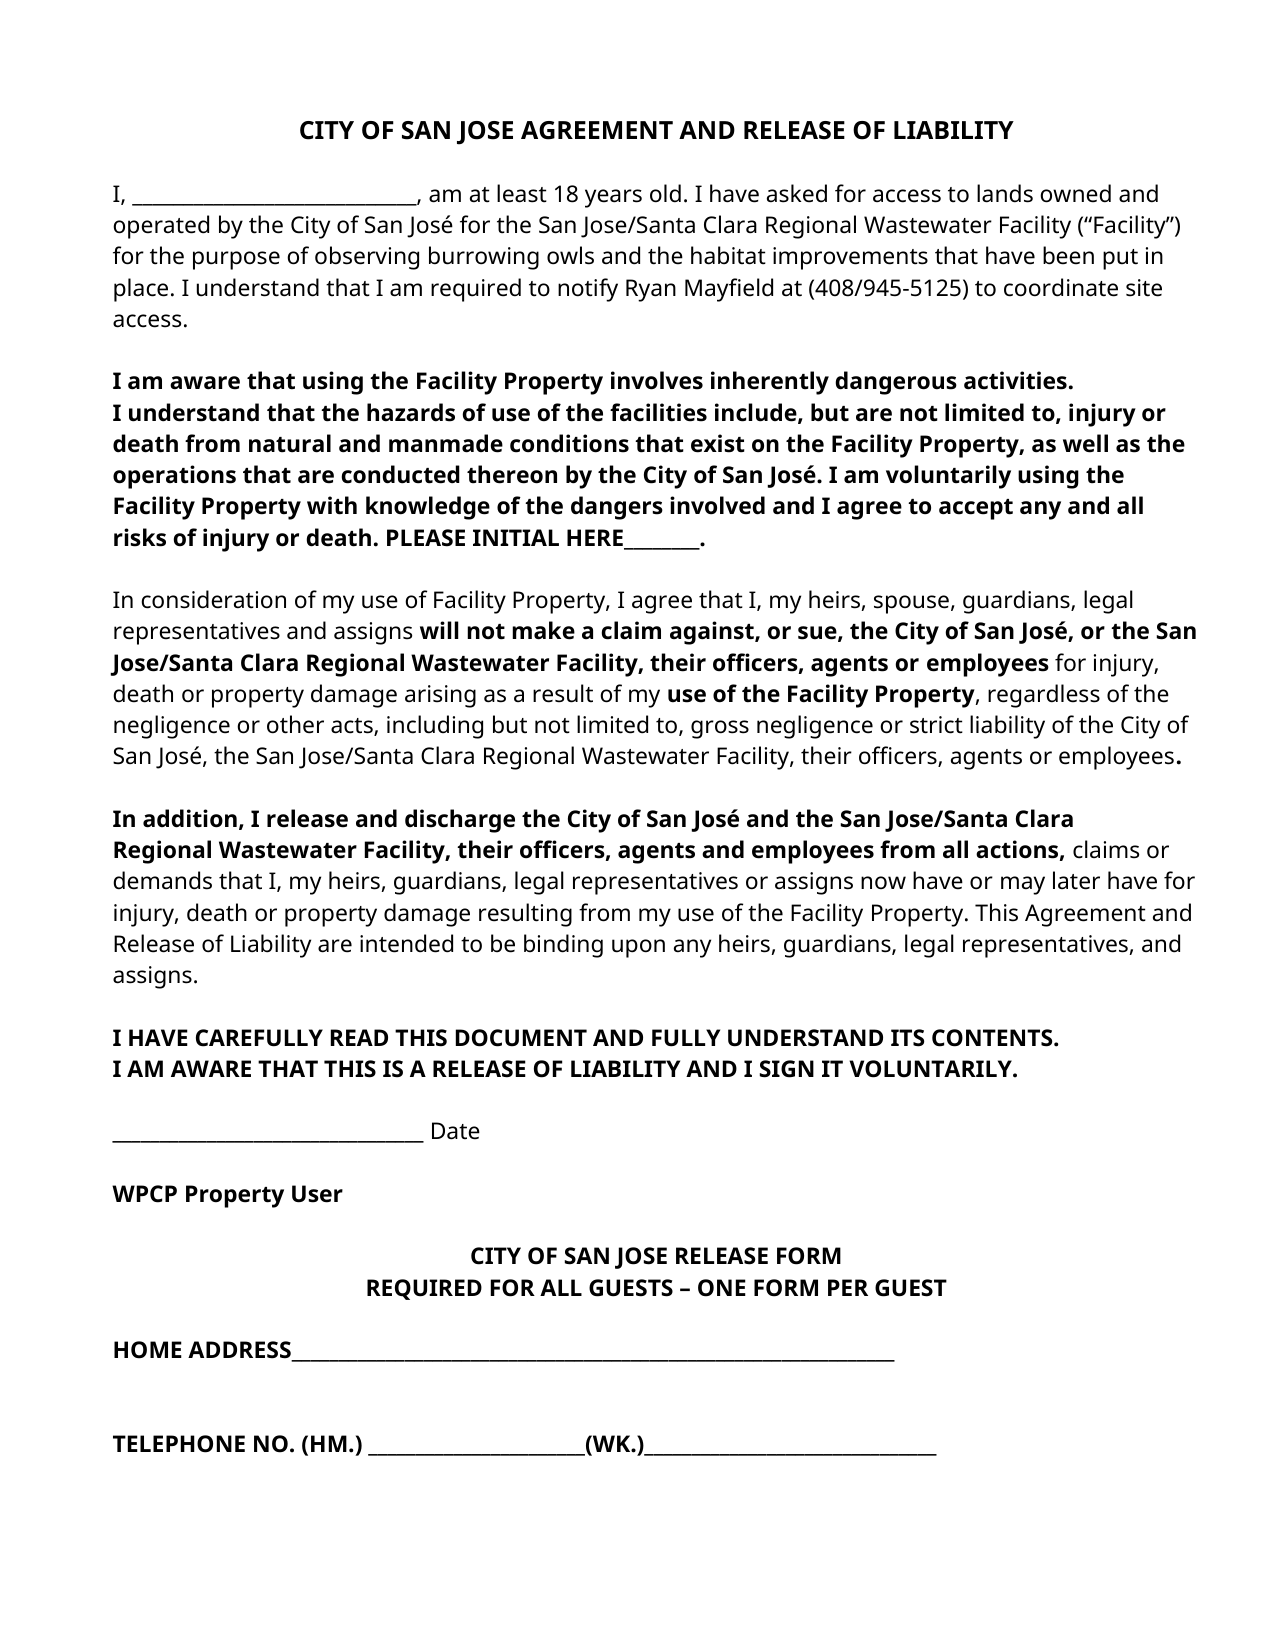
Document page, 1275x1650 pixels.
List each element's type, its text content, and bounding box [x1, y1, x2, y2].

text I AM AWARE THAT THIS IS A RELEASE OF LIABILITY AND I SIGN IT VOLUNTARILY. [112, 1053, 1200, 1084]
text I HAVE CAREFULLY READ THIS DOCUMENT AND FULLY UNDERSTAND ITS CONTENTS. [112, 1022, 1200, 1053]
text TELEPHONE NO. (HM.) _______________________(WK.)_______________________________ [112, 1428, 1200, 1459]
text I understand that the hazards of use of the facilities include, but are not limited to, injury or death from natural and manmade conditions that exist on the Facility Property, as well as the operations that are conducted thereon by the City of San José. I am voluntarily using the Facility Property with knowledge of the dangers involved and I agree to accept any and all risks of injury or death. PLEASE INITIAL HERE________. [112, 397, 1200, 553]
text REQUIRED FOR ALL GUESTS – ONE FORM PER GUEST [112, 1272, 1200, 1303]
text CITY OF SAN JOSE RELEASE FORM [112, 1240, 1200, 1272]
text WPCP Property User [112, 1178, 1200, 1209]
text I am aware that using the Facility Property involves inherently dangerous activities. [112, 365, 1200, 397]
text Regional Wastewater Facility, their officers, agents and employees from all actions, claims or demands that I, my heirs, guardians, legal representatives or assigns now have or may later have for injury, death or property damage resulting from my use of the Facility Property. This Agreement and Release of Liability are intended to be binding upon any heirs, guardians, legal representatives, and assigns. [112, 834, 1200, 990]
text I, ____________________________, am at least 18 years old. I have asked for access to lands owned and operated by the City of San José for the San Jose/Santa Clara Regional Wastewater Facility (“Facility”) for the purpose of observing burrowing owls and the habitat improvements that have been put in place. I understand that I am required to notify Ryan Mayfield at (408/945-5125) to coordinate site access. [112, 178, 1200, 334]
text In consideration of my use of Facility Property, I agree that I, my heirs, spouse, guardians, legal representatives and assigns will not make a claim against, or sue, the City of San José, or the San Jose/Santa Clara Regional Wastewater Facility, their officers, agents or employees for injury, death or property damage arising as a result of my use of the Facility Property, regardless of the negligence or other acts, including but not limited to, gross negligence or strict liability of the City of San José, the San Jose/Santa Clara Regional Wastewater Facility, their officers, agents or employees. [112, 584, 1200, 772]
text _________________________________ Date [112, 1115, 1200, 1147]
text CITY OF SAN JOSE AGREEMENT AND RELEASE OF LIABILITY [112, 112, 1200, 147]
text HOME ADDRESS________________________________________________________________ [112, 1334, 1200, 1365]
text In addition, I release and discharge the City of San José and the San Jose/Santa Clara [112, 803, 1200, 834]
